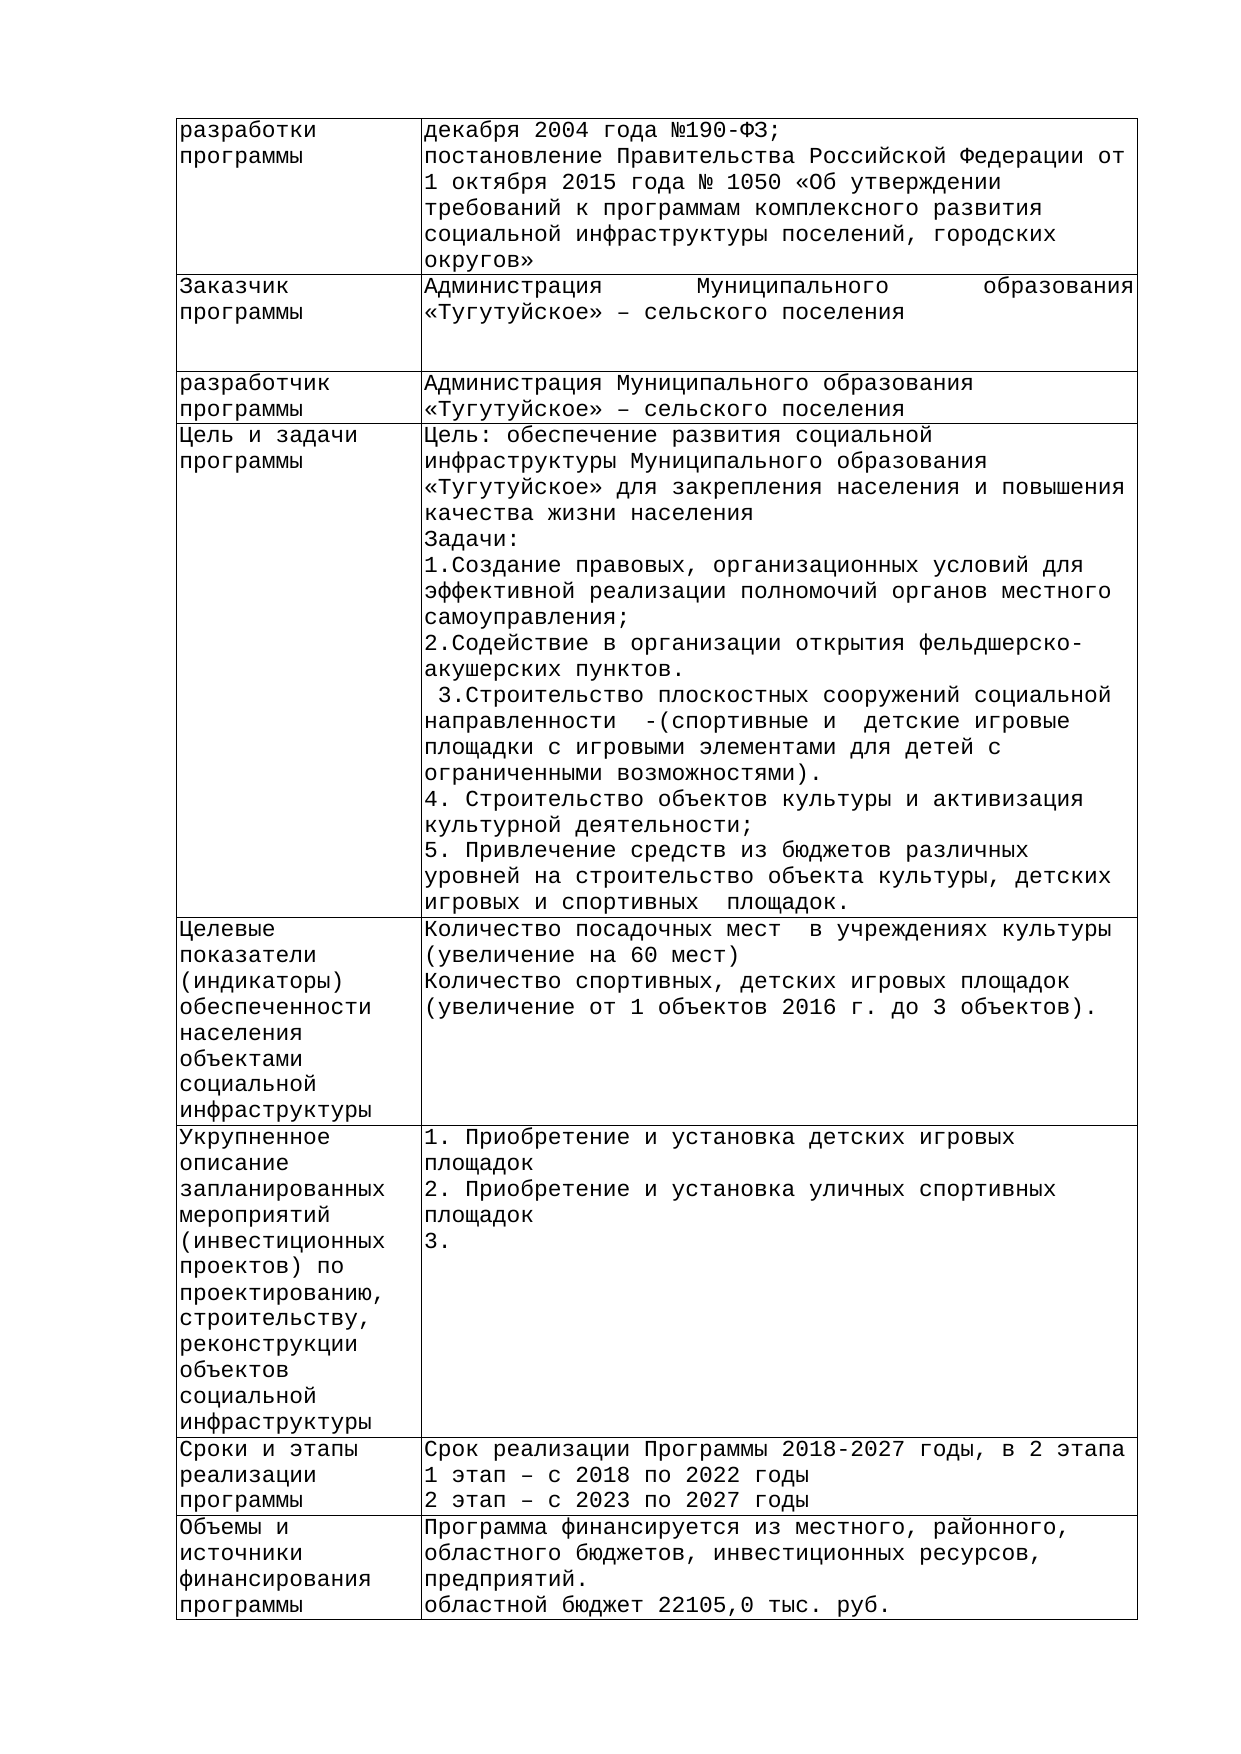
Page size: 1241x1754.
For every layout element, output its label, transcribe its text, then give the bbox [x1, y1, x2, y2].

table_cell Количество посадочных мест в учреждениях культуры (увеличение на 60 мест) Количество спортивных, детских игровых площадок (увеличение от 1 объектов . до 3 объектов). [422, 918, 1137, 1125]
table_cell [422, 1516, 1137, 1619]
table_cell Заказчик программы [177, 275, 421, 371]
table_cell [177, 1516, 421, 1619]
table_cell разработчик программы [177, 372, 421, 423]
table_cell Срок реализации Программы 2018-2027 годы, в 2 этапа 1 этап – с 2018 по 2022 годы 2 этап – с 2023 по 2027 годы [422, 1438, 1137, 1515]
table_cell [177, 119, 421, 274]
table_cell Сроки и этапы реализации программы [177, 1438, 421, 1515]
table_cell Администрация Муниципального образования «Тугутуйское» – сельского поселения [422, 275, 1137, 371]
table_cell Цель: обеспечение развития социальной инфраструктуры Муниципального образования «Тугутуйское» для закрепления населения и повышения качества жизни населения Задачи: 1.Создание правовых, организационных условий для эффективной реализации полномочий органов местного самоуправления; 2.Содействие в организации открытия фельдшерско-акушерских пунктов. 3.Строительство плоскостных сооружений социальной направленности -(спортивные и детские игровые площадки с игровыми элементами для детей с ограниченными возможностями). 4. Строительство объектов культуры и активизация культурной деятельности; 5. Привлечение средств из бюджетов различных уровней на строительство объекта культуры, детских игровых и спортивных площадок. [422, 424, 1137, 917]
table_cell 1. Приобретение и установка детских игровых площадок 2. Приобретение и установка уличных спортивных площадок 3. [422, 1126, 1137, 1436]
table_cell Целевые показатели (индикаторы) обеспеченности населения объектами социальной инфраструктуры [177, 918, 421, 1125]
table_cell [422, 119, 1137, 274]
table_cell Укрупненное описание запланированных мероприятий (инвестиционных проектов) по проектированию, строительству, реконструкции объектов социальной инфраструктуры [177, 1126, 421, 1436]
table_cell Администрация Муниципального образования «Тугутуйское» – сельского поселения [422, 372, 1137, 423]
table_cell Цель и задачи программы [177, 424, 421, 917]
